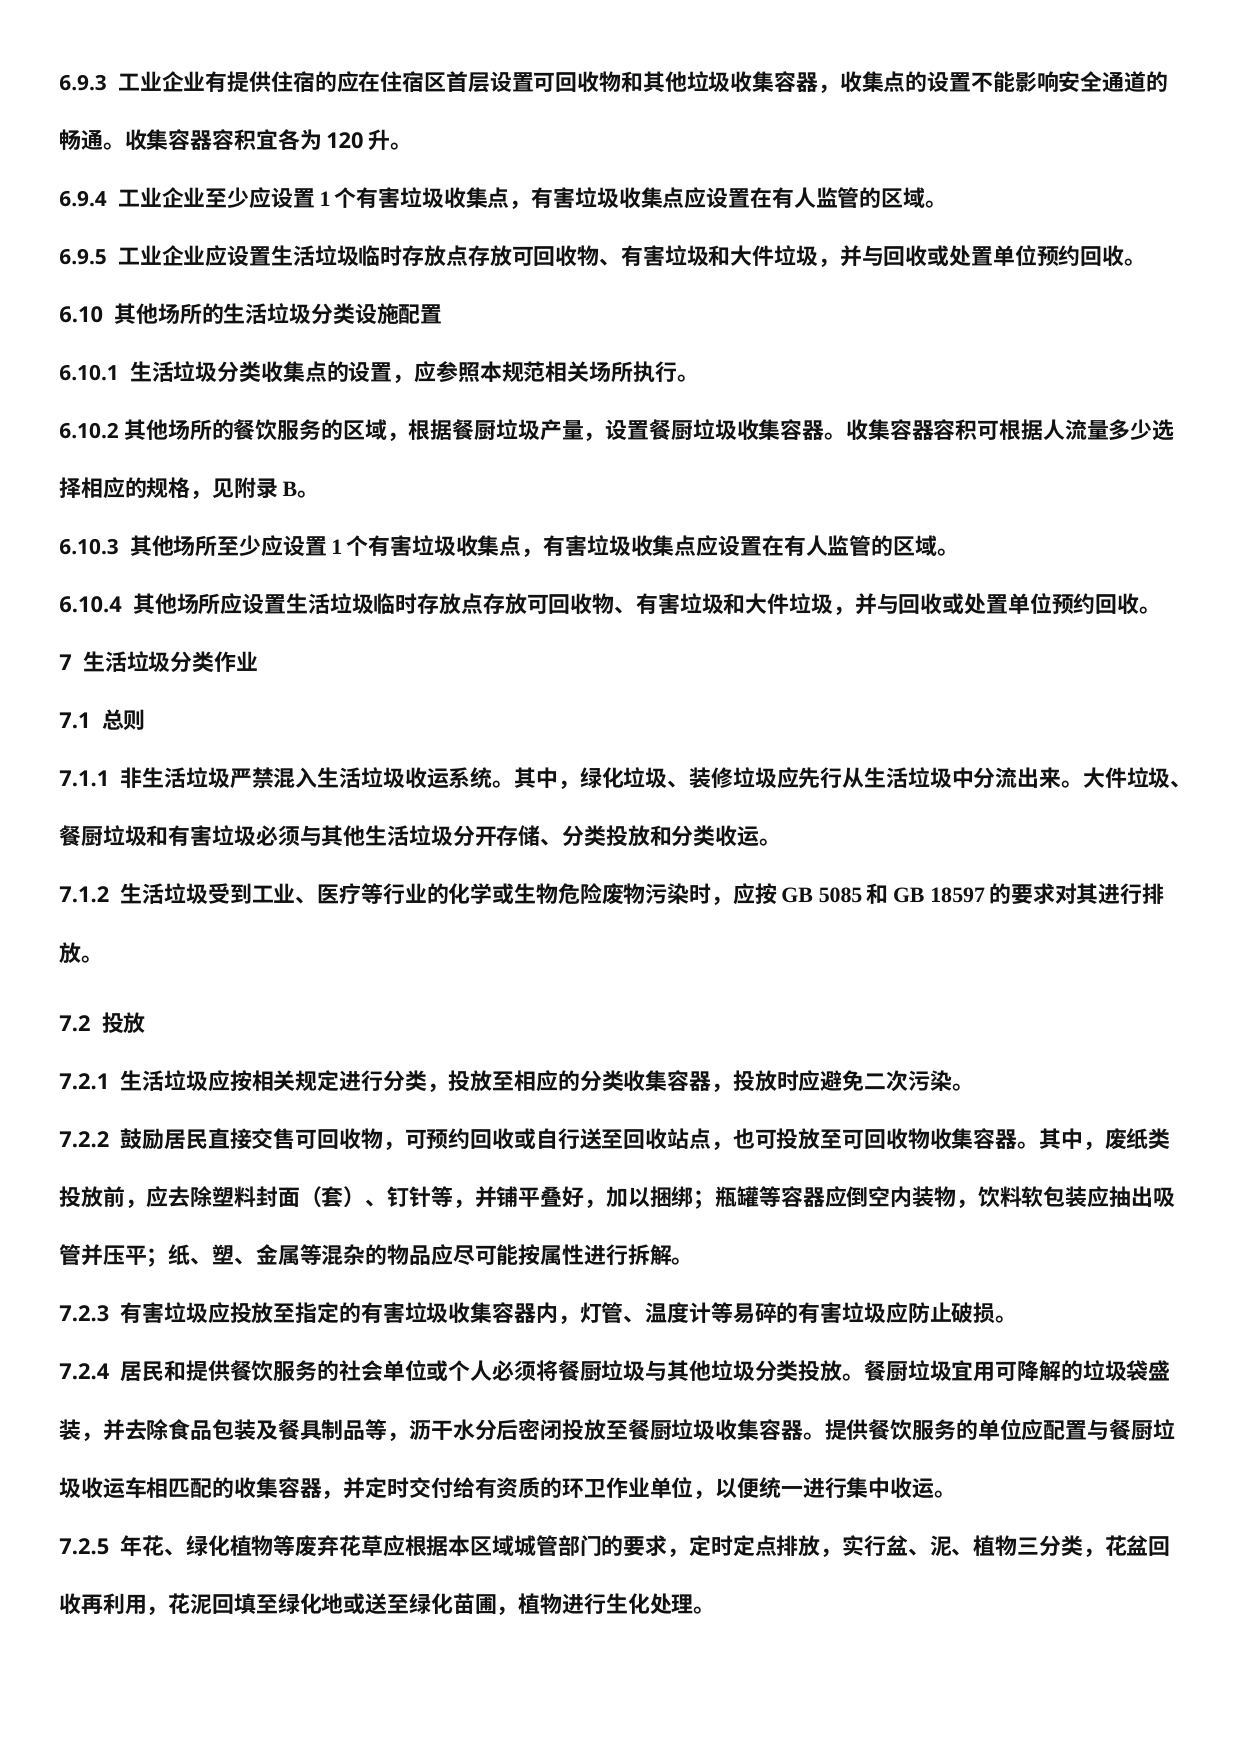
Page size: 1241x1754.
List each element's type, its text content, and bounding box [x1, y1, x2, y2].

text 6.9.5 工业企业应设置生活垃圾临时存放点存放可回收物、有害垃圾和大件垃圾，并与回收或处置单位预约回收。 [59, 239, 1181, 271]
text 7.2 投放 [59, 1005, 1181, 1038]
text 6.10.3 其他场所至少应设置1个有害垃圾收集点，有害垃圾收集点应设置在有人监管的区域。 [59, 529, 1181, 561]
text 6.10.1 生活垃圾分类收集点的设置，应参照本规范相关场所执行。 [59, 354, 1181, 387]
text 6.10.2 其他场所的餐饮服务的区域，根据餐厨垃圾产量，设置餐厨垃圾收集容器。收集容器容积可根据人流量多少选择相应的规格，见附录B。 [59, 412, 1181, 503]
text 7.2.2 鼓励居民直接交售可回收物，可预约回收或自行送至回收站点，也可投放至可回收物收集容器。其中，废纸类投放前，应去除塑料封面（套）、钉针等，并铺平叠好，加以捆绑；瓶罐等容器应倒空内装物，饮料软包装应抽出吸管并压平；纸、塑、金属等混杂的物品应尽可能按属性进行拆解。 [59, 1121, 1181, 1271]
text 6.9.3 工业企业有提供住宿的应在住宿区首层设置可回收物和其他垃圾收集容器，收集点的设置不能影响安全通道的畅通。收集容器容积宜各为120升。 [59, 64, 1181, 155]
text 7.1.2 生活垃圾受到工业、医疗等行业的化学或生物危险废物污染时，应按GB 5085和GB 18597的要求对其进行排放。 [59, 877, 1181, 968]
text 7.2.3 有害垃圾应投放至指定的有害垃圾收集容器内，灯管、温度计等易碎的有害垃圾应防止破损。 [59, 1296, 1181, 1328]
text 6.10.4 其他场所应设置生活垃圾临时存放点存放可回收物、有害垃圾和大件垃圾，并与回收或处置单位预约回收。 [59, 587, 1181, 619]
text 7.1 总则 [59, 702, 1181, 735]
text 6.9.4 工业企业至少应设置1个有害垃圾收集点，有害垃圾收集点应设置在有人监管的区域。 [59, 181, 1181, 213]
text 7 生活垃圾分类作业 [59, 644, 1181, 677]
text 7.2.1 生活垃圾应按相关规定进行分类，投放至相应的分类收集容器，投放时应避免二次污染。 [59, 1063, 1181, 1096]
text 6.10 其他场所的生活垃圾分类设施配置 [59, 297, 1181, 329]
text 7.2.5 年花、绿化植物等废弃花草应根据本区域城管部门的要求，定时定点排放，实行盆、泥、植物三分类，花盆回收再利用，花泥回填至绿化地或送至绿化苗圃，植物进行生化处理。 [59, 1528, 1181, 1619]
text 7.2.4 居民和提供餐饮服务的社会单位或个人必须将餐厨垃圾与其他垃圾分类投放。餐厨垃圾宜用可降解的垃圾袋盛装，并去除食品包装及餐具制品等，沥干水分后密闭投放至餐厨垃圾收集容器。提供餐饮服务的单位应配置与餐厨垃圾收运车相匹配的收集容器，并定时交付给有资质的环卫作业单位，以便统一进行集中收运。 [59, 1354, 1181, 1503]
text 7.1.1 非生活垃圾严禁混入生活垃圾收运系统。其中，绿化垃圾、装修垃圾应先行从生活垃圾中分流出来。大件垃圾、餐厨垃圾和有害垃圾必须与其他生活垃圾分开存储、分类投放和分类收运。 [59, 760, 1181, 851]
